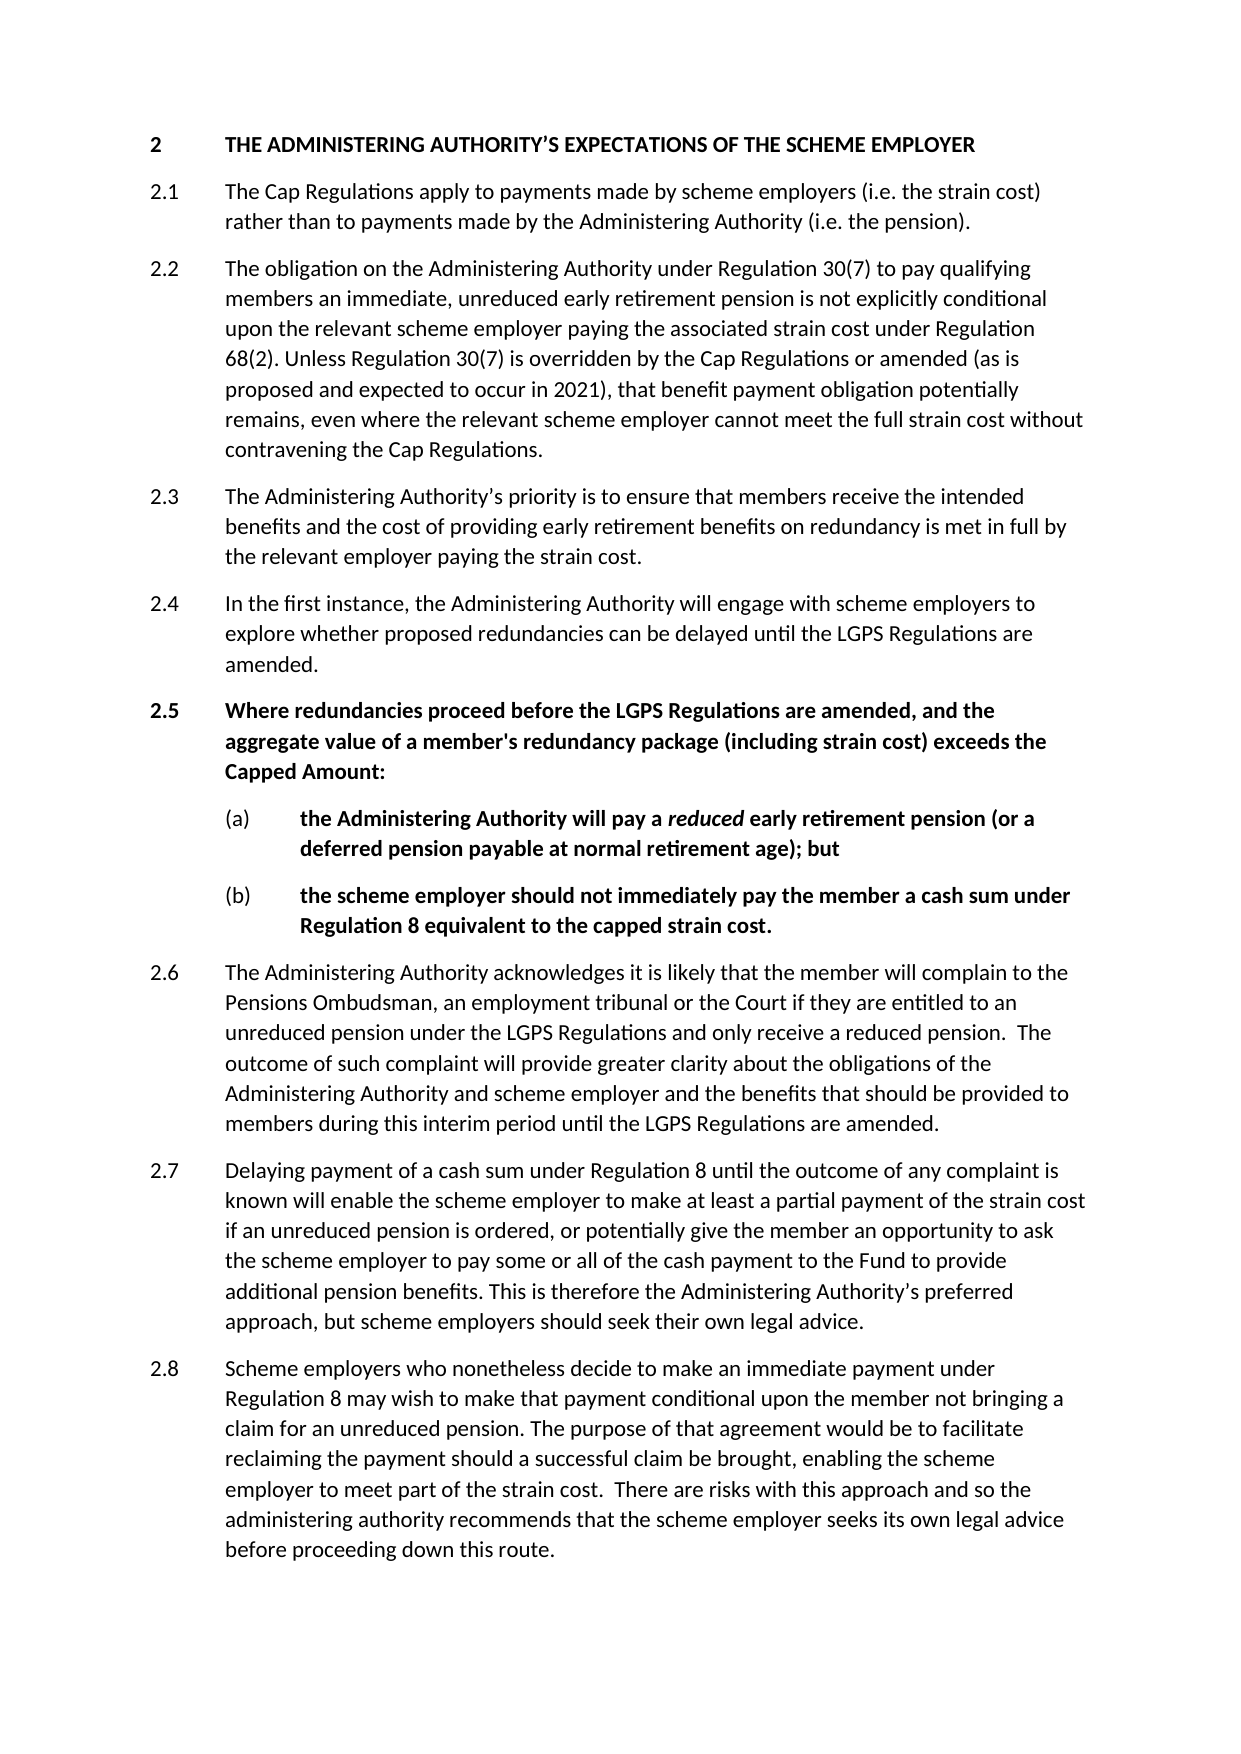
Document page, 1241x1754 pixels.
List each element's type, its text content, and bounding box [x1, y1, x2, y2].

text 2.5 Where redundancies proceed before the LGPS Regulations are amended, and the aggregate value of a member's redundancy package (including strain cost) exceeds the Capped Amount: [150, 697, 1090, 785]
text 2.8 Scheme employers who nonetheless decide to make an immediate payment under Regulation 8 may wish to make that payment conditional upon the member not bringing a claim for an unreduced pension. The purpose of that agreement would be to facilitate reclaiming the payment should a successful claim be brought, enabling the scheme employer to meet part of the strain cost. There are risks with this approach and so the administering authority recommends that the scheme employer seeks its own legal advice before proceeding down this route. [150, 1354, 1090, 1563]
text 2 THE ADMINISTERING AUTHORITY’S EXPECTATIONS OF THE SCHEME EMPLOYER [150, 130, 1090, 158]
text 2.6 The Administering Authority acknowledges it is likely that the member will complain to the Pensions Ombudsman, an employment tribunal or the Court if they are entitled to an unreduced pension under the LGPS Regulations and only receive a reduced pension. The outcome of such complaint will provide greater clarity about the obligations of the Administering Authority and scheme employer and the benefits that should be provided to members during this interim period until the LGPS Regulations are amended. [150, 958, 1090, 1137]
text 2.1 The Cap Regulations apply to payments made by scheme employers (i.e. the strain cost) rather than to payments made by the Administering Authority (i.e. the pension). [150, 177, 1090, 235]
text 2.4 In the first instance, the Administering Authority will engage with scheme employers to explore whether proposed redundancies can be delayed until the LGPS Regulations are amended. [150, 589, 1090, 678]
text 2.3 The Administering Authority’s priority is to ensure that members receive the intended benefits and the cost of providing early retirement benefits on redundancy is met in full by the relevant employer paying the strain cost. [150, 482, 1090, 570]
text (a) the Administering Authority will pay a reduced early retirement pension (or a deferred pension payable at normal retirement age); but [225, 804, 1090, 862]
text 2.7 Delaying payment of a cash sum under Regulation 8 until the outcome of any complaint is known will enable the scheme employer to make at least a partial payment of the strain cost if an unreduced pension is ordered, or potentially give the member an opportunity to ask the scheme employer to pay some or all of the cash payment to the Fund to provide additional pension benefits. This is therefore the Administering Authority’s preferred approach, but scheme employers should seek their own legal advice. [150, 1156, 1090, 1335]
text 2.2 The obligation on the Administering Authority under Regulation 30(7) to pay qualifying members an immediate, unreduced early retirement pension is not explicitly conditional upon the relevant scheme employer paying the associated strain cost under Regulation 68(2). Unless Regulation 30(7) is overridden by the Cap Regulations or amended (as is proposed and expected to occur in 2021), that benefit payment obligation potentially remains, even where the relevant scheme employer cannot meet the full strain cost without contravening the Cap Regulations. [150, 254, 1090, 463]
text (b) the scheme employer should not immediately pay the member a cash sum under Regulation 8 equivalent to the capped strain cost. [225, 881, 1090, 939]
